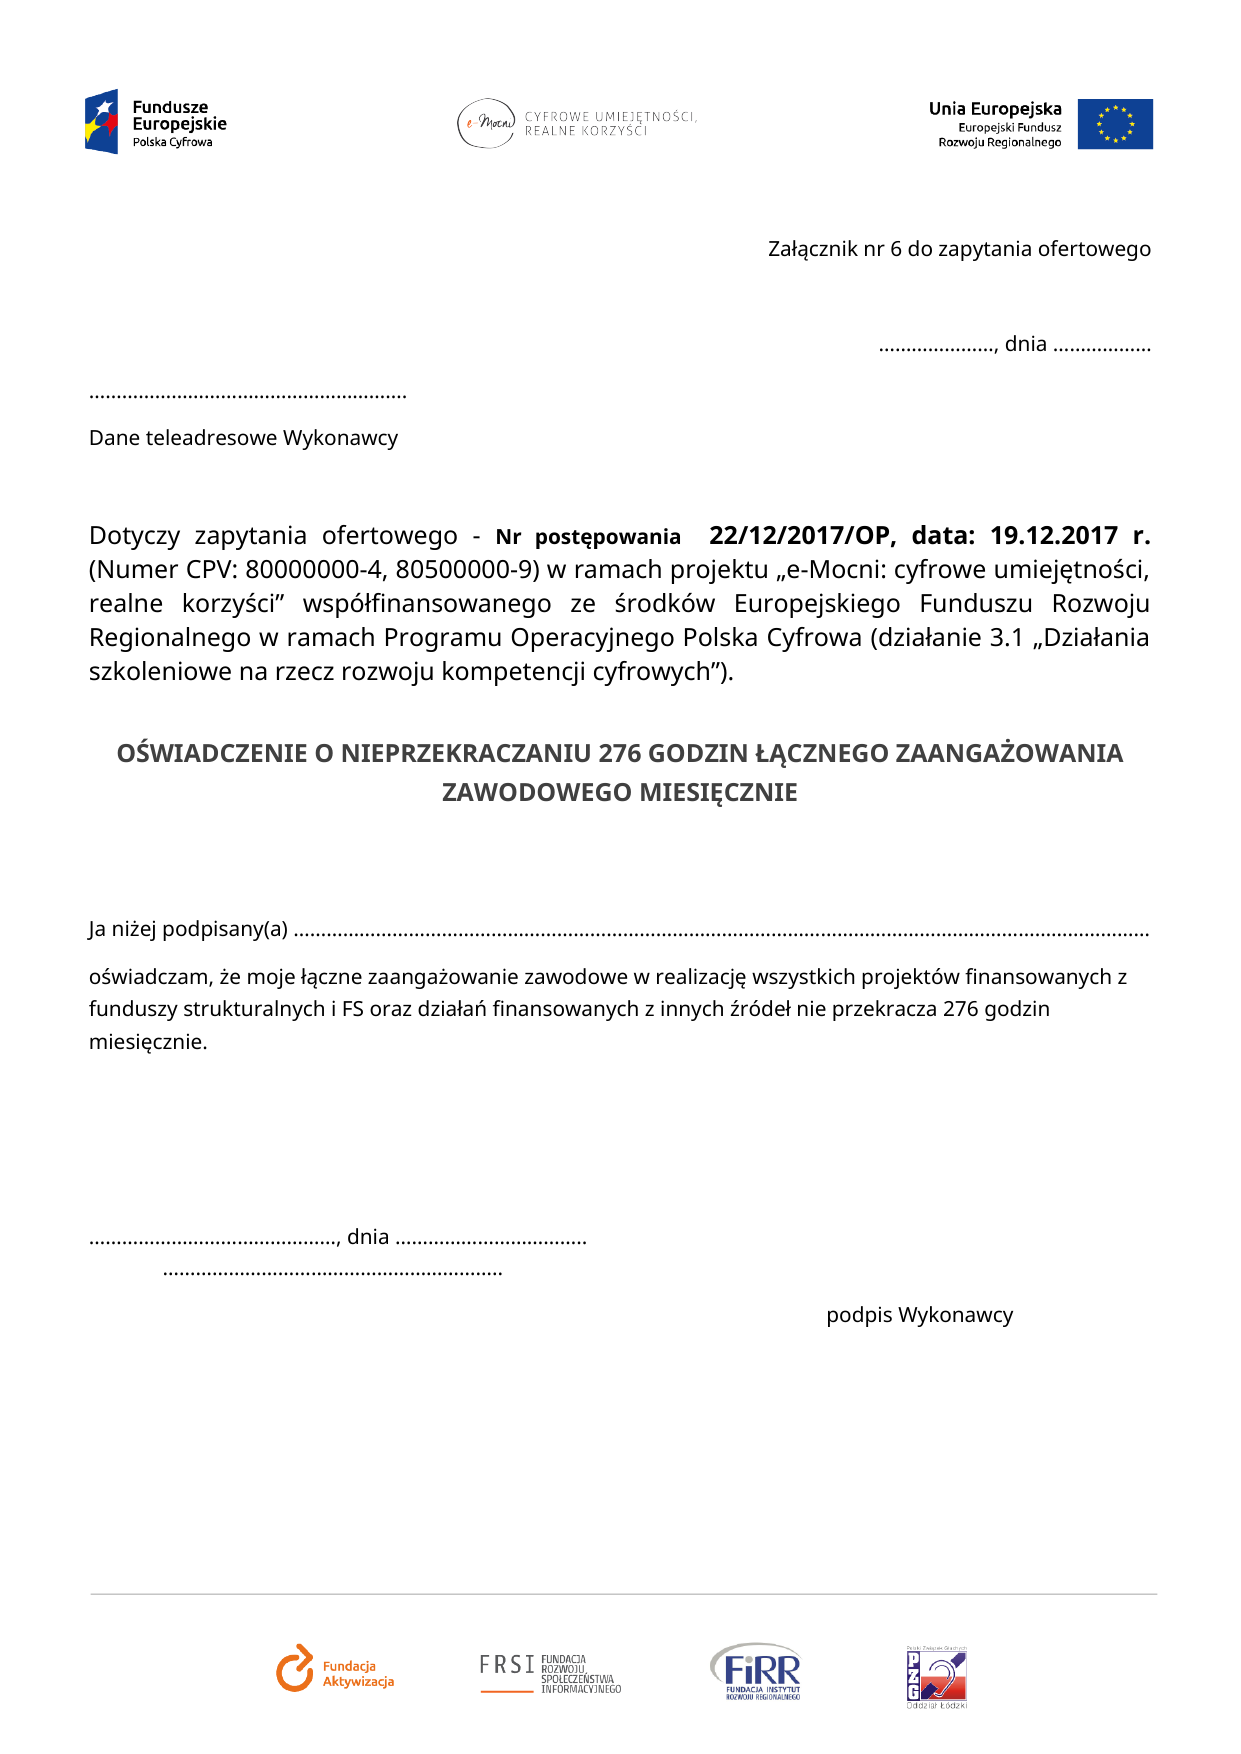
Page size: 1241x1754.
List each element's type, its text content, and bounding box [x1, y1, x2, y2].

subtitle OŚWIADCZENIE O NIEPRZEKRACZANIU 276 GODZIN ŁĄCZNEGO ZAANGAŻOWANIA ZAWODOWEGO MIESIĘCZNIE [89, 735, 1152, 809]
text Dotyczy zapytania ofertowego - Nr postępowania 22/12/2017/OP, data: 19.12.2017 r. (Numer CPV: 80000000-4, 80500000-9) w ramach projektu „e-Mocni: cyfrowe umiejętności, realne korzyści” współfinansowanego ze środków Europejskiego Funduszu Rozwoju Regionalnego w ramach Programu Operacyjnego Polska Cyfrowa (działanie 3.1 „Działania szkoleniowe na rzecz rozwoju kompetencji cyfrowych”). [89, 518, 1152, 688]
text Ja niżej podpisany(a) ………………………………………………………………………………………………………………………………………… [89, 914, 1152, 943]
text podpis Wykonawcy [752, 1300, 1152, 1329]
text …………………, dnia ……………… [89, 329, 1152, 357]
text ………………………………………, dnia …………………………….. …………………………………………………….. [89, 1222, 1152, 1281]
text Dane teleadresowe Wykonawcy [89, 423, 1152, 452]
picture [194, 1625, 1044, 1722]
picture [455, 95, 703, 151]
text oświadczam, że moje łączne zaangażowanie zawodowe w realizację wszystkich projektów finansowanych z funduszy strukturalnych i FS oraz działań finansowanych z innych źródeł nie przekracza 276 godzin miesięcznie. [89, 962, 1152, 1055]
picture [52, 78, 238, 156]
text Załącznik nr 6 do zapytania ofertowego [89, 234, 1152, 262]
picture [888, 85, 1165, 150]
text …………………………………………………. [89, 376, 1152, 404]
